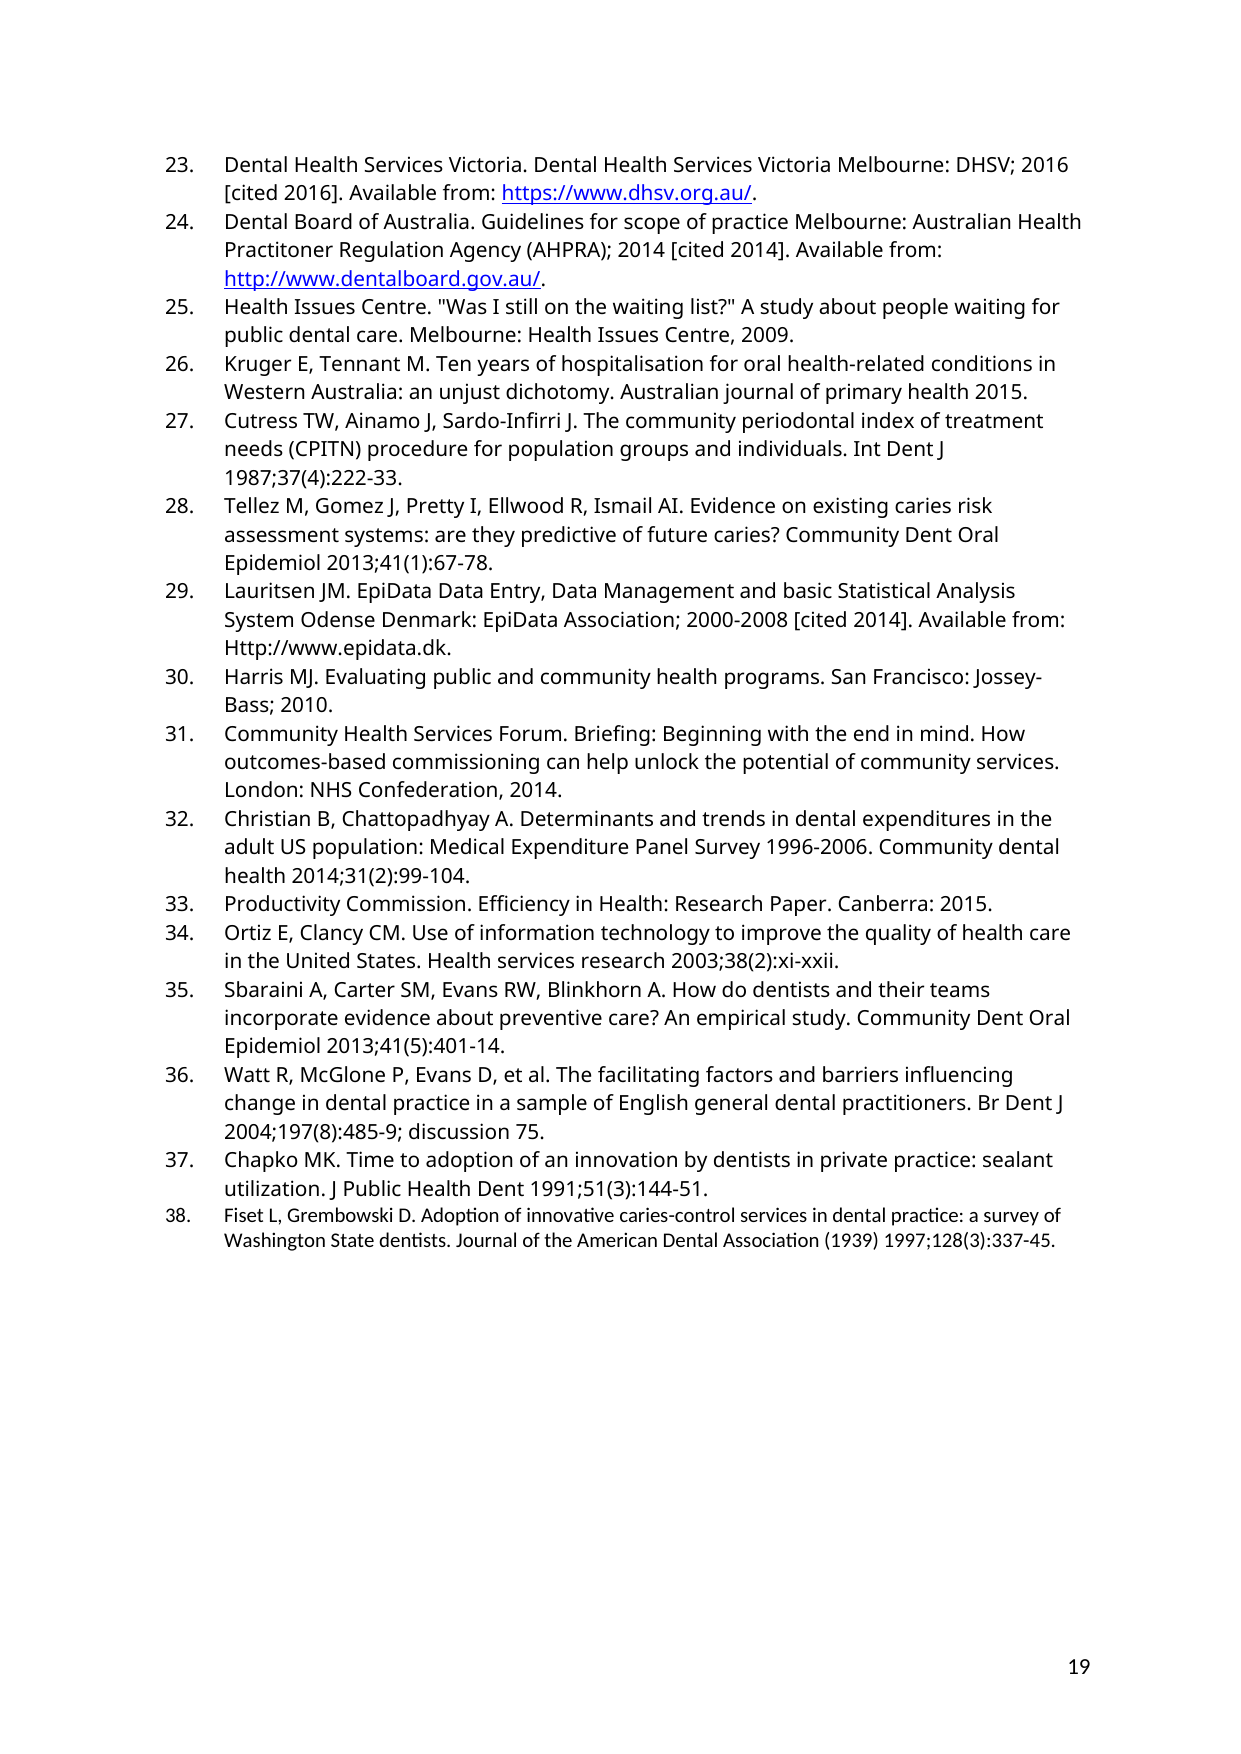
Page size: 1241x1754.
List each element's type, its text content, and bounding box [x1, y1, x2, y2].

text 23. Dental Health Services Victoria. Dental Health Services Victoria Melbourne: DHSV; 2016 [cited 2016]. Available from: https://www.dhsv.org.au/. [165, 150, 1090, 207]
text 24. Dental Board of Australia. Guidelines for scope of practice Melbourne: Australian Health Practitoner Regulation Agency (AHPRA); 2014 [cited 2014]. Available from: http://www.dentalboard.gov.au/. [165, 207, 1090, 292]
text 26. Kruger E, Tennant M. Ten years of hospitalisation for oral health-related conditions in Western Australia: an unjust dichotomy. Australian journal of primary health 2015. [165, 349, 1090, 406]
text 37. Chapko MK. Time to adoption of an innovation by dentists in private practice: sealant utilization. J Public Health Dent 1991;51(3):144-51. [165, 1145, 1090, 1202]
text 29. Lauritsen JM. EpiData Data Entry, Data Management and basic Statistical Analysis System Odense Denmark: EpiData Association; 2000-2008 [cited 2014]. Available from: Http://www.epidata.dk. [165, 577, 1090, 662]
text 30. Harris MJ. Evaluating public and community health programs. San Francisco: Jossey-Bass; 2010. [165, 662, 1090, 719]
text 25. Health Issues Centre. "Was I still on the waiting list?" A study about people waiting for public dental care. Melbourne: Health Issues Centre, 2009. [165, 292, 1090, 349]
text 33. Productivity Commission. Efficiency in Health: Research Paper. Canberra: 2015. [165, 889, 1090, 918]
text 34. Ortiz E, Clancy CM. Use of information technology to improve the quality of health care in the United States. Health services research 2003;38(2):xi-xxii. [165, 918, 1090, 975]
text 28. Tellez M, Gomez J, Pretty I, Ellwood R, Ismail AI. Evidence on existing caries risk assessment systems: are they predictive of future caries? Community Dent Oral Epidemiol 2013;41(1):67-78. [165, 491, 1090, 577]
text 32. Christian B, Chattopadhyay A. Determinants and trends in dental expenditures in the adult US population: Medical Expenditure Panel Survey 1996-2006. Community dental health 2014;31(2):99-104. [165, 804, 1090, 889]
text 35. Sbaraini A, Carter SM, Evans RW, Blinkhorn A. How do dentists and their teams incorporate evidence about preventive care? An empirical study. Community Dent Oral Epidemiol 2013;41(5):401-14. [165, 975, 1090, 1060]
text 27. Cutress TW, Ainamo J, Sardo-Infirri J. The community periodontal index of treatment needs (CPITN) procedure for population groups and individuals. Int Dent J 1987;37(4):222-33. [165, 406, 1090, 491]
text 36. Watt R, McGlone P, Evans D, et al. The facilitating factors and barriers influencing change in dental practice in a sample of English general dental practitioners. Br Dent J 2004;197(8):485-9; discussion 75. [165, 1060, 1090, 1145]
text 31. Community Health Services Forum. Briefing: Beginning with the end in mind. How outcomes-based commissioning can help unlock the potential of community services. London: NHS Confederation, 2014. [165, 719, 1090, 804]
text 38. Fiset L, Grembowski D. Adoption of innovative caries-control services in dental practice: a survey of Washington State dentists. Journal of the American Dental Association (1939) 1997;128(3):337-45. [165, 1202, 1090, 1253]
